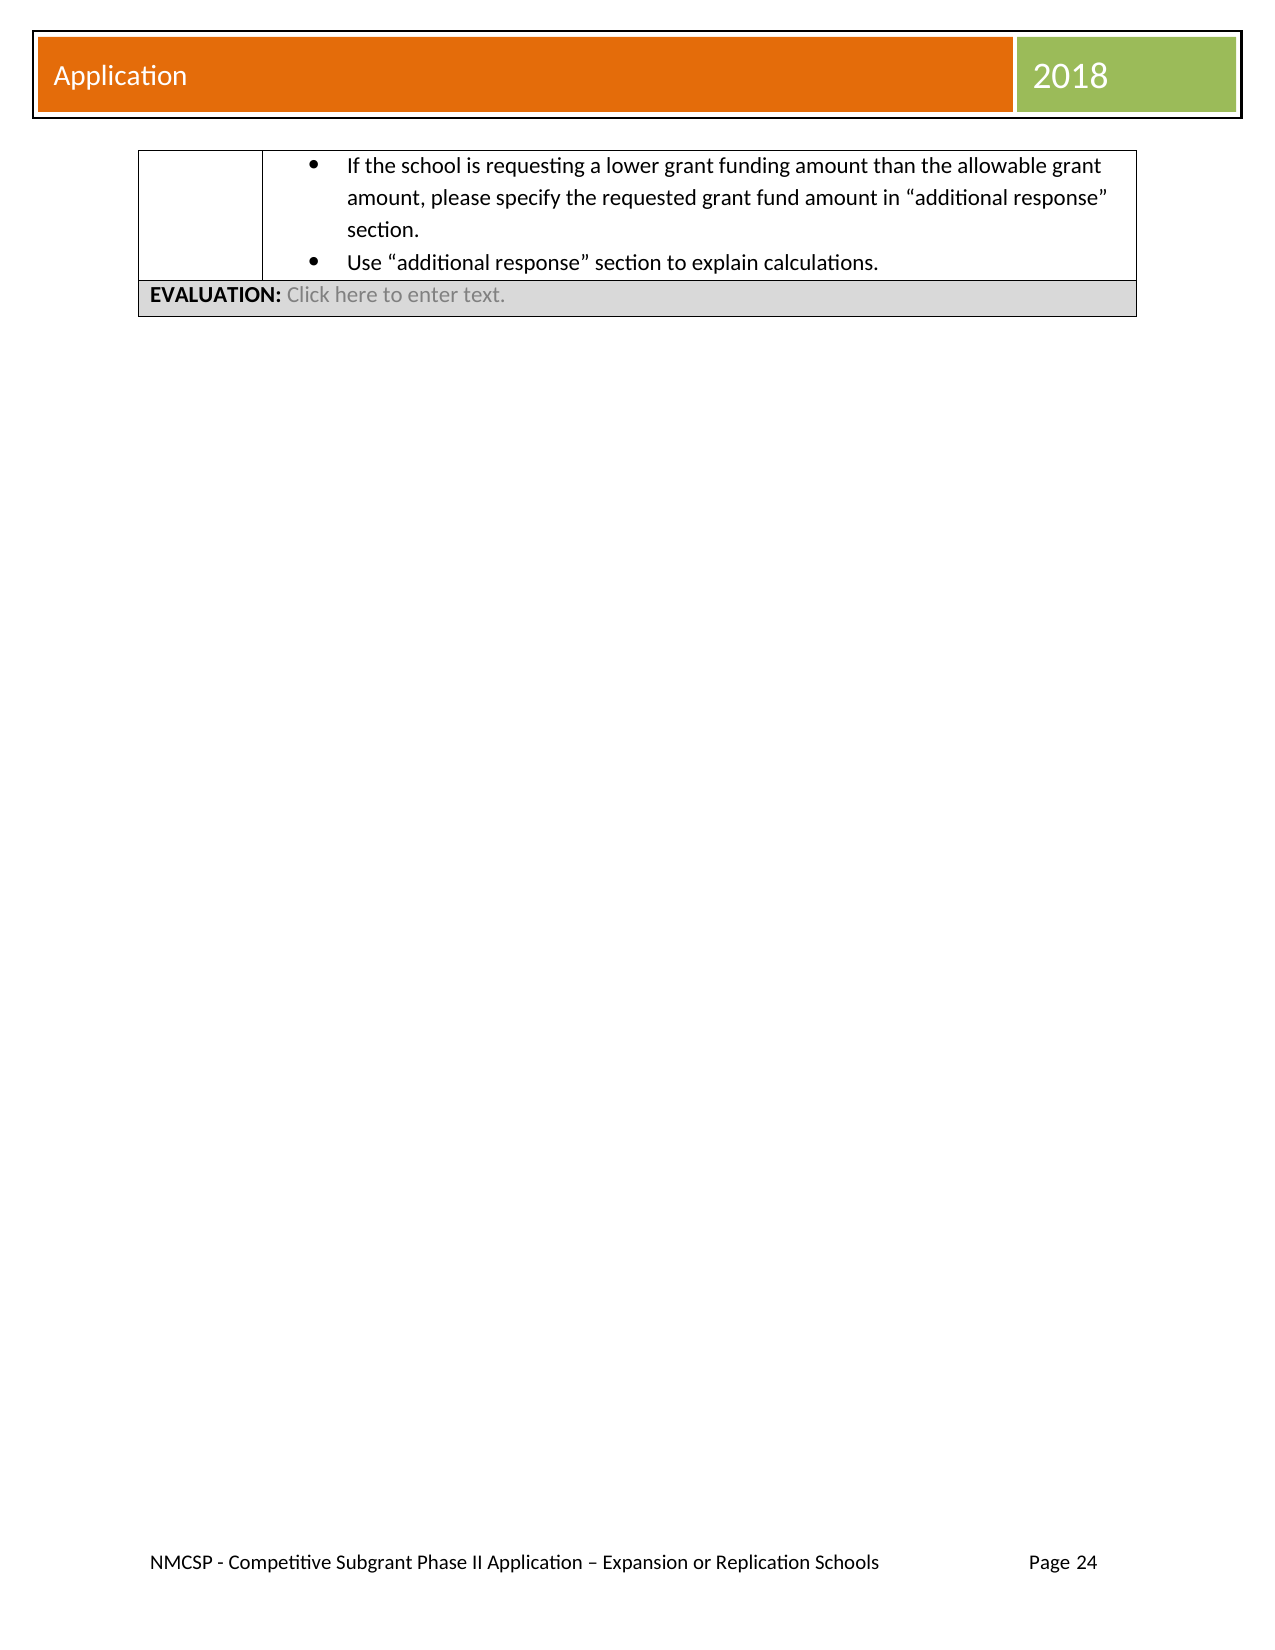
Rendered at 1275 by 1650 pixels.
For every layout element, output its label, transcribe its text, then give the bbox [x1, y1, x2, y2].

table_cell EVALUATION: [139, 281, 1136, 316]
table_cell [263, 151, 1136, 279]
table_cell 5 [139, 151, 262, 279]
